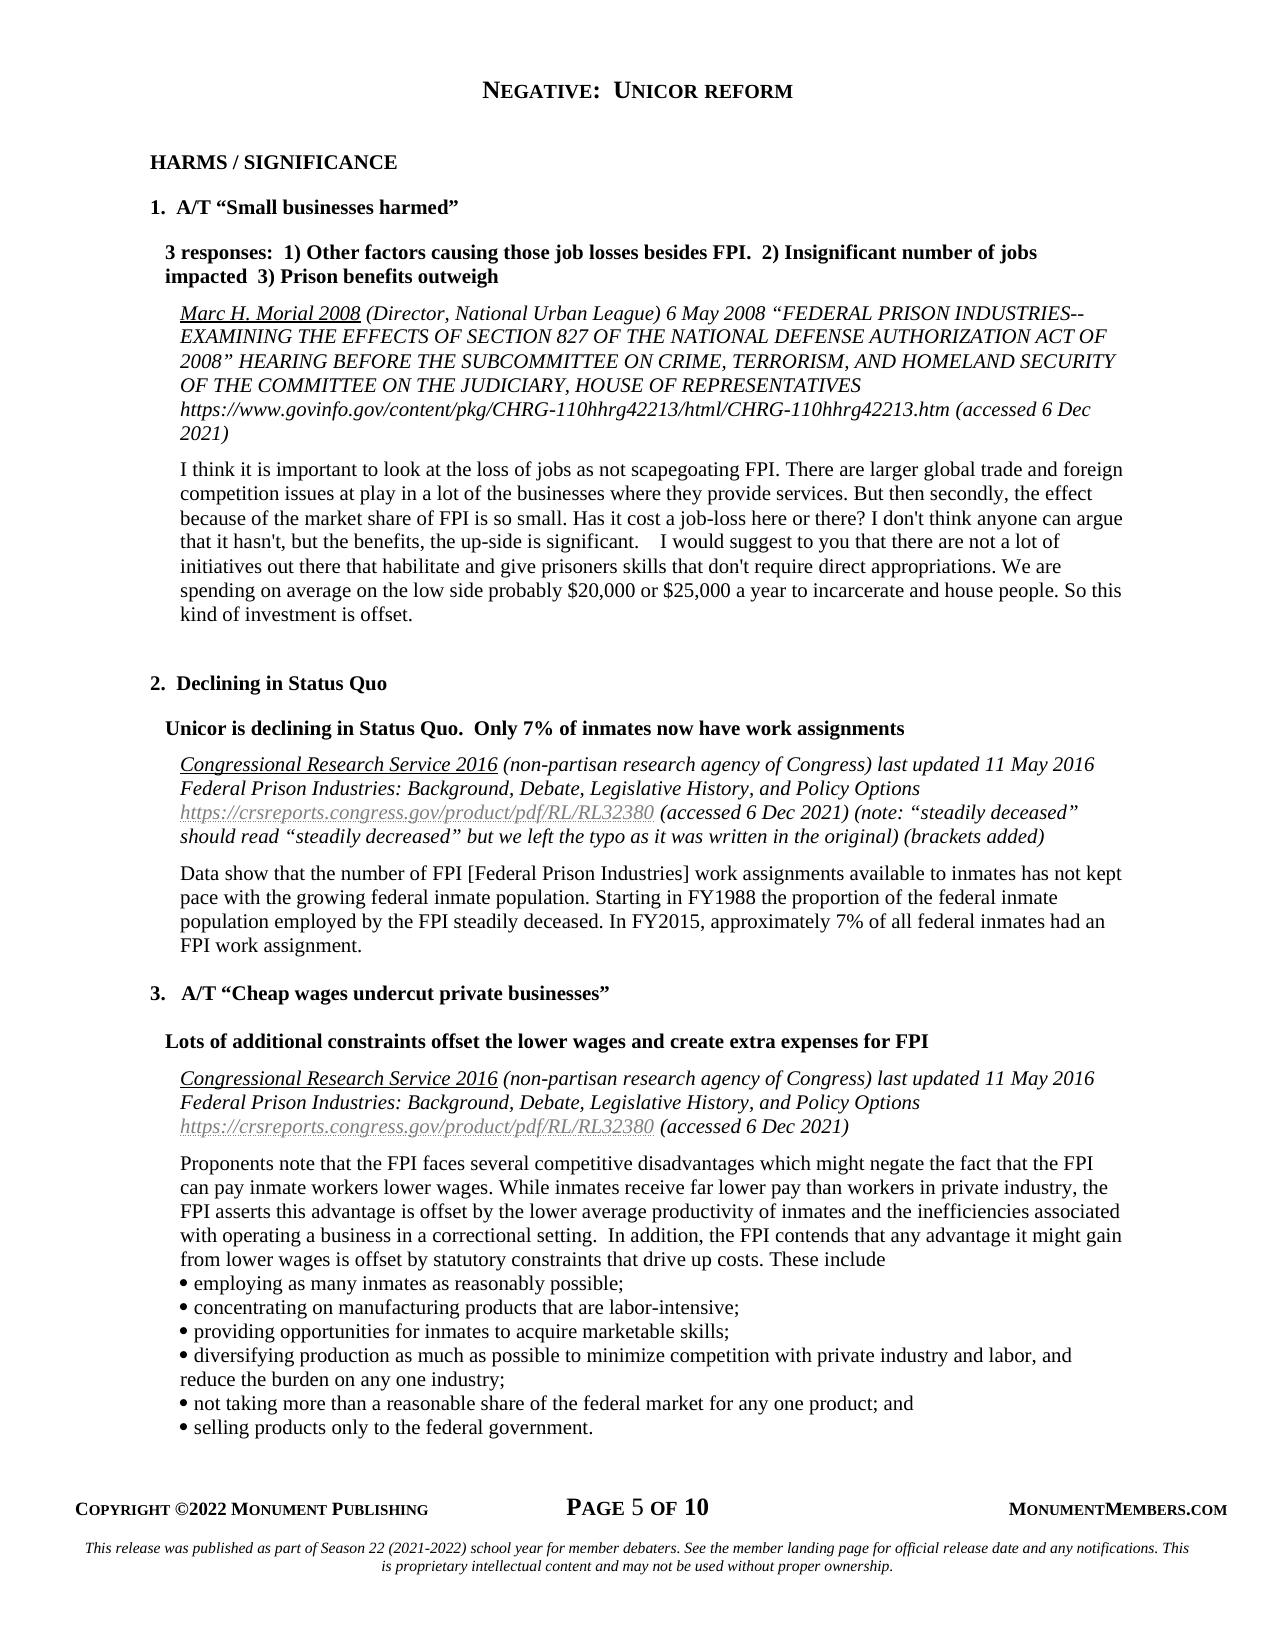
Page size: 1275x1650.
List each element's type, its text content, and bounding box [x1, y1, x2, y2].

text 1. A/T “Small businesses harmed” [150, 195, 1125, 219]
text Unicor is declining in Status Quo. Only 7% of inmates now have work assignments [165, 716, 1125, 739]
text Marc H. Morial 2008 (Director, National Urban League) 6 May 2008 “FEDERAL PRISON INDUSTRIES--EXAMINING THE EFFECTS OF SECTION 827 OF THE NATIONAL DEFENSE AUTHORIZATION ACT OF 2008” HEARING BEFORE THE SUBCOMMITTEE ON CRIME, TERRORISM, AND HOMELAND SECURITY OF THE COMMITTEE ON THE JUDICIARY, HOUSE OF REPRESENTATIVES https://www.govinfo.gov/content/pkg/CHRG-110hhrg42213/html/CHRG-110hhrg42213.htm (accessed 6 Dec 2021) [180, 300, 1125, 445]
text Congressional Research Service 2016 (non-partisan research agency of Congress) last updated 11 May 2016 Federal Prison Industries: Background, Debate, Legislative History, and Policy Options https://crsreports.congress.gov/product/pdf/RL/RL32380 (accessed 6 Dec 2021) (note: “steadily deceased” should read “steadily decreased” but we left the typo as it was written in the original) (brackets added) [180, 752, 1125, 848]
text 3. A/T “Cheap wages undercut private businesses” [150, 981, 1125, 1005]
text I think it is important to look at the loss of jobs as not scapegoating FPI. There are larger global trade and foreign competition issues at play in a lot of the businesses where they provide services. But then secondly, the effect because of the market share of FPI is so small. Has it cost a job-loss here or there? I don't think anyone can argue that it hasn't, but the benefits, the up-side is significant. I would suggest to you that there are not a lot of initiatives out there that habilitate and give prisoners skills that don't require direct appropriations. We are spending on average on the low side probably $20,000 or $25,000 a year to incarcerate and house people. So this kind of investment is offset. [180, 457, 1125, 626]
text Lots of additional constraints offset the lower wages and create extra expenses for FPI [165, 1029, 1125, 1053]
text Data show that the number of FPI [Federal Prison Industries] work assignments available to inmates has not kept pace with the growing federal inmate population. Starting in FY1988 the proportion of the federal inmate population employed by the FPI steadily deceased. In FY2015, approximately 7% of all federal inmates had an FPI work assignment. [180, 861, 1125, 957]
text HARMS / SIGNIFICANCE [150, 150, 1125, 174]
text 3 responses: 1) Other factors causing those job losses besides FPI. 2) Insignificant number of jobs impacted 3) Prison benefits outweigh [165, 240, 1125, 288]
text Congressional Research Service 2016 (non-partisan research agency of Congress) last updated 11 May 2016 Federal Prison Industries: Background, Debate, Legislative History, and Policy Options https://crsreports.congress.gov/product/pdf/RL/RL32380 (accessed 6 Dec 2021) [180, 1066, 1125, 1138]
text 2. Declining in Status Quo [150, 671, 1125, 695]
text Proponents note that the FPI faces several competitive disadvantages which might negate the fact that the FPI can pay inmate workers lower wages. While inmates receive far lower pay than workers in private industry, the FPI asserts this advantage is offset by the lower average productivity of inmates and the inefficiencies associated with operating a business in a correctional setting. In addition, the FPI contends that any advantage it might gain from lower wages is offset by statutory constraints that drive up costs. These include employing as many inmates as reasonably possible; concentrating on manufacturing products that are labor-intensive; providing opportunities for inmates to acquire marketable skills; diversifying production as much as possible to minimize competition with private industry and labor, and reduce the burden on any one industry; not taking more than a reasonable share of the federal market for any one product; and selling products only to the federal government. [180, 1151, 1125, 1439]
